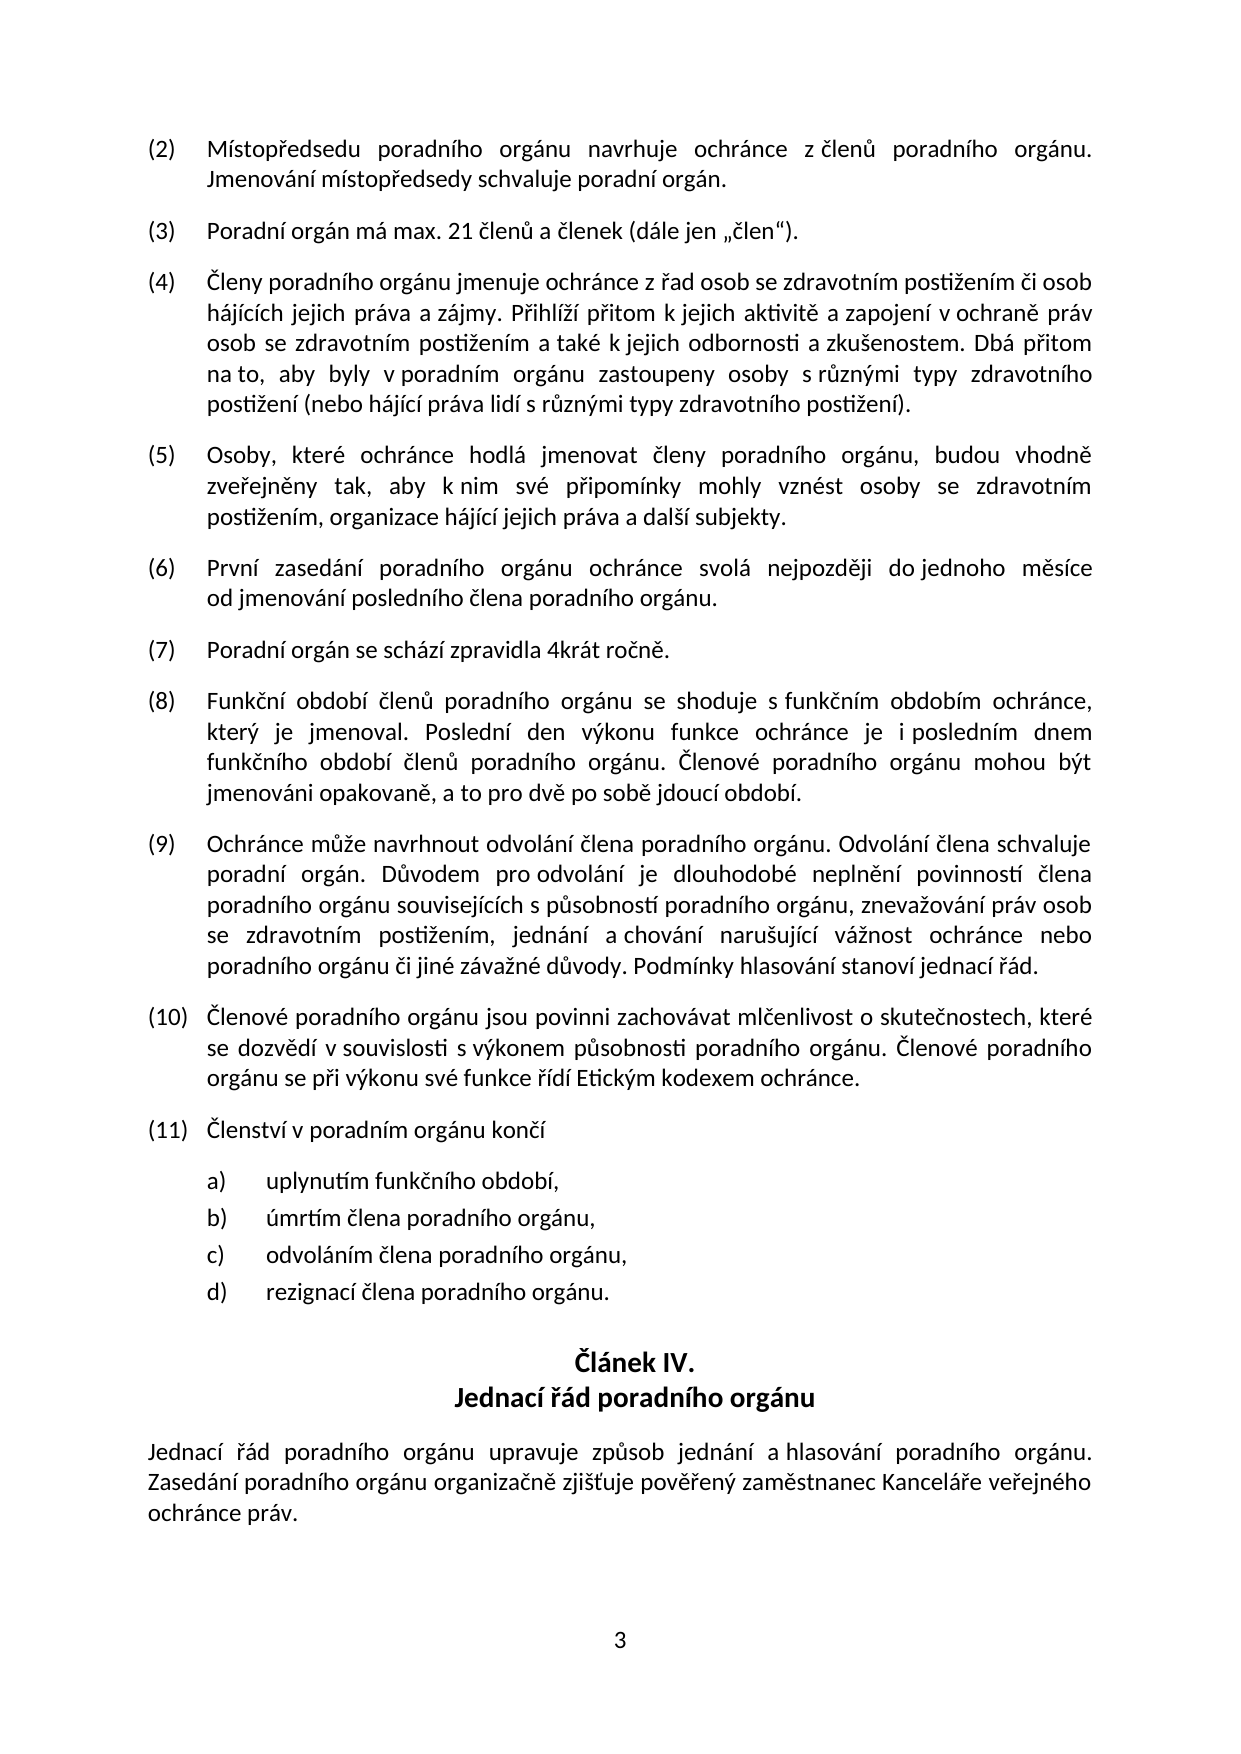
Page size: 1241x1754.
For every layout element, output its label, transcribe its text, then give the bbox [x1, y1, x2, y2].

text (6) První zasedání poradního orgánu ochránce svolá nejpozději do jednoho měsíce od jmenování posledního člena poradního orgánu. [148, 552, 1093, 613]
title Jednací řád poradního orgánu [177, 1379, 1093, 1415]
text (7) Poradní orgán se schází zpravidla 4krát ročně. [148, 634, 1093, 664]
text (10) Členové poradního orgánu jsou povinni zachovávat mlčenlivost o skutečnostech, které se dozvědí v souvislosti s výkonem působnosti poradního orgánu. Členové poradního orgánu se při výkonu své funkce řídí Etickým kodexem ochránce. [148, 1002, 1093, 1093]
text (11) Členství v poradním orgánu končí [148, 1114, 1093, 1144]
text (4) Členy poradního orgánu jmenuje ochránce z řad osob se zdravotním postižením či osob hájících jejich práva a zájmy. Přihlíží přitom k jejich aktivitě a zapojení v ochraně práv osob se zdravotním postižením a také k jejich odbornosti a zkušenostem. Dbá přitom na to, aby byly v poradním orgánu zastoupeny osoby s různými typy zdravotního postižení (nebo hájící práva lidí s různými typy zdravotního postižení). [148, 266, 1093, 419]
text (8) Funkční období členů poradního orgánu se shoduje s funkčním obdobím ochránce, který je jmenoval. Poslední den výkonu funkce ochránce je i posledním dnem funkčního období členů poradního orgánu. Členové poradního orgánu mohou být jmenováni opakovaně, a to pro dvě po sobě jdoucí období. [148, 685, 1093, 807]
text (3) Poradní orgán má max. 21 členů a členek (dále jen „člen“). [148, 215, 1093, 245]
title Článek IV. [177, 1344, 1093, 1379]
text (2) Místopředsedu poradního orgánu navrhuje ochránce z členů poradního orgánu. Jmenování místopředsedy schvaluje poradní orgán. [148, 133, 1093, 194]
text (9) Ochránce může navrhnout odvolání člena poradního orgánu. Odvolání člena schvaluje poradní orgán. Důvodem pro odvolání je dlouhodobé neplnění povinností člena poradního orgánu souvisejících s působností poradního orgánu, znevažování práv osob se zdravotním postižením, jednání a chování narušující vážnost ochránce nebo poradního orgánu či jiné závažné důvody. Podmínky hlasování stanoví jednací řád. [148, 828, 1093, 981]
text Jednací řád poradního orgánu upravuje způsob jednání a hlasování poradního orgánu. Zasedání poradního orgánu organizačně zjišťuje pověřený zaměstnanec Kanceláře veřejného ochránce práv. [148, 1436, 1093, 1527]
text (5) Osoby, které ochránce hodlá jmenovat členy poradního orgánu, budou vhodně zveřejněny tak, aby k nim své připomínky mohly vznést osoby se zdravotním postižením, organizace hájící jejich práva a další subjekty. [148, 439, 1093, 531]
text a) uplynutím funkčního období, [207, 1165, 1093, 1196]
text c) odvoláním člena poradního orgánu, [207, 1239, 1093, 1269]
text b) úmrtím člena poradního orgánu, [207, 1202, 1093, 1233]
text d) rezignací člena poradního orgánu. [207, 1276, 1093, 1306]
